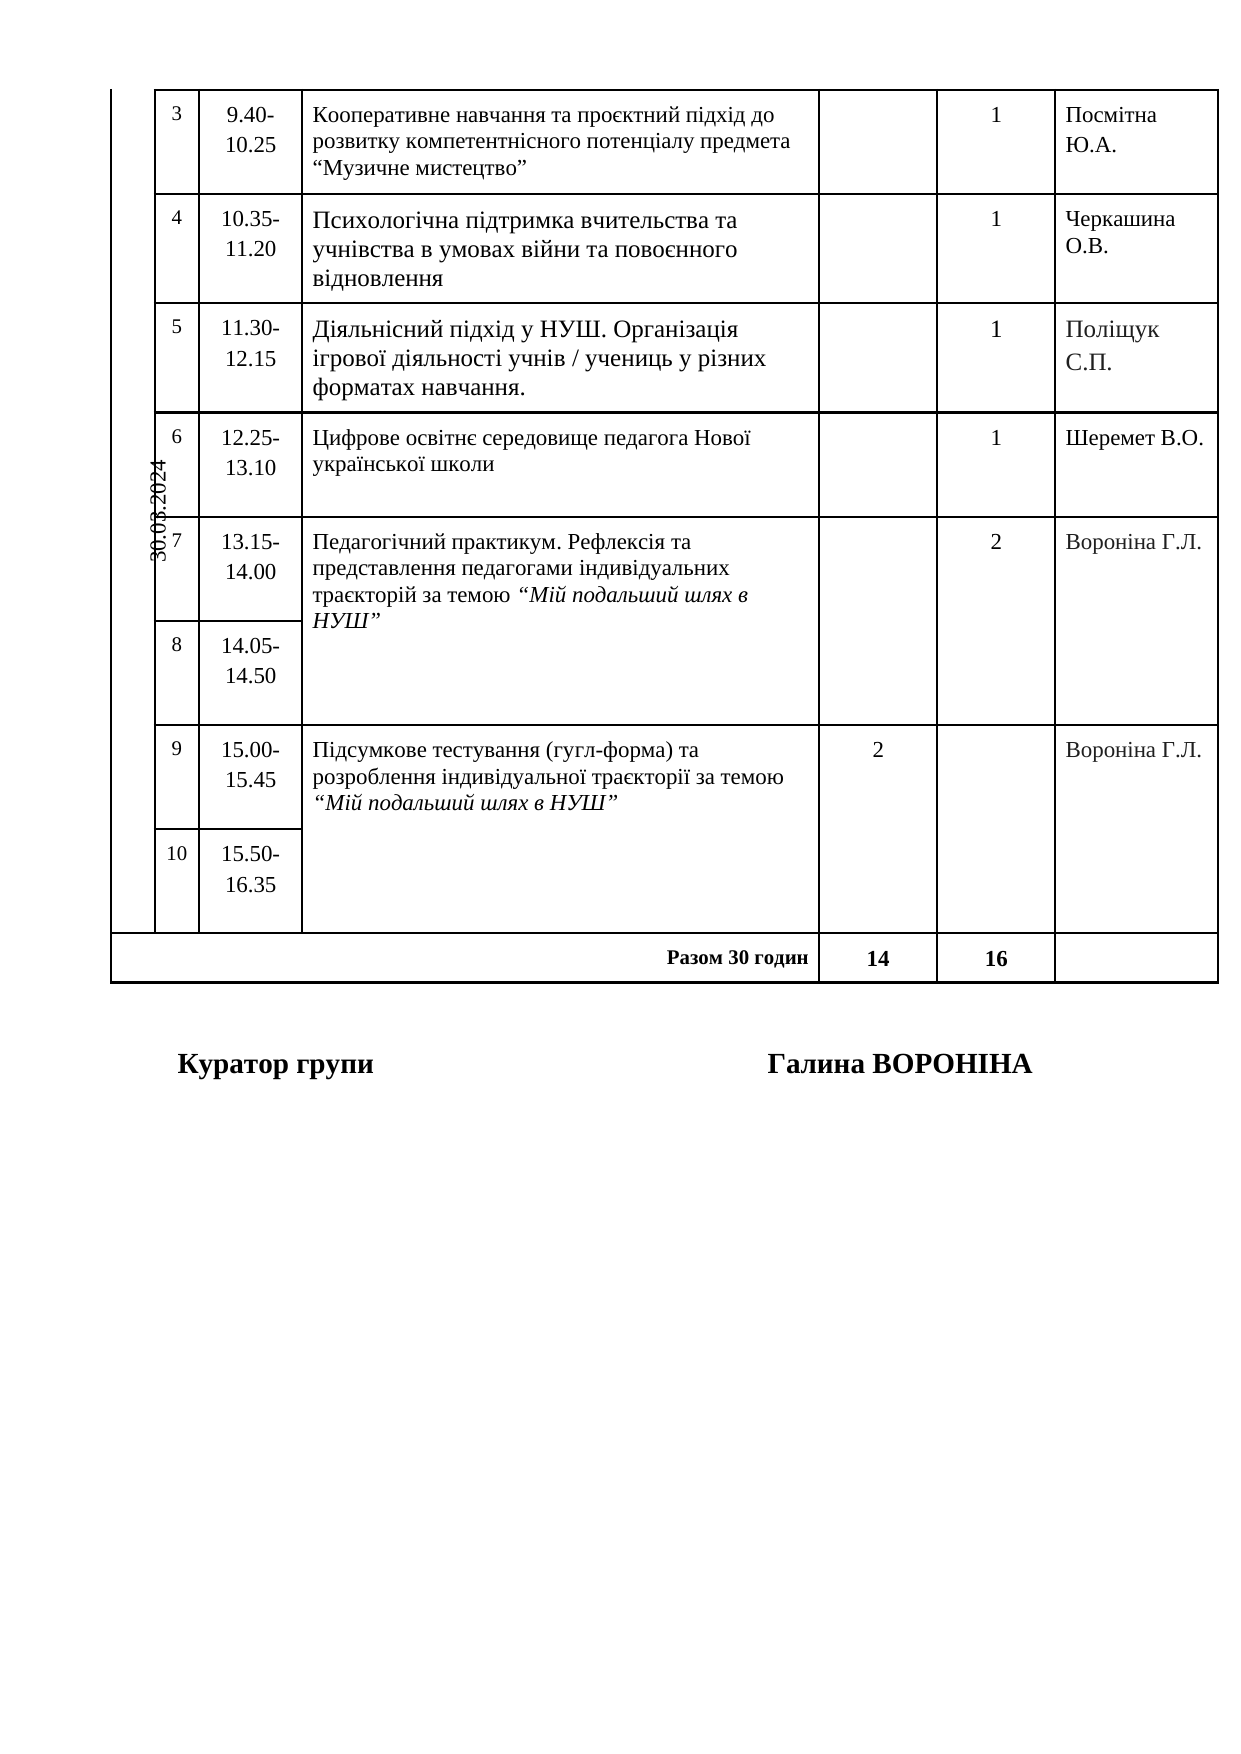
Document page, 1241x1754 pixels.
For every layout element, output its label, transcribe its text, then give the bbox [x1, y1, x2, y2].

table_cell Разом 30 годин [112, 934, 818, 981]
table_cell 15.50-16.35 [200, 830, 301, 932]
table_cell Підсумкове тестування (гугл-форма) та розроблення індивідуальної траєкторії за темою “Мій подальший шлях в НУШ” [303, 726, 818, 932]
table_cell 13.15-14.00 [200, 518, 301, 620]
table_cell 4 [156, 195, 198, 302]
table_cell 14 [820, 934, 936, 981]
table_cell 10.35-11.20 [200, 195, 301, 302]
text Куратор групи Галина ВОРОНІНА [177, 1046, 1152, 1079]
table_cell 2 [820, 726, 936, 932]
table_cell 11.30-12.15 [200, 304, 301, 411]
table_cell Поліщук С.П. [1056, 304, 1217, 411]
table_cell [938, 726, 1054, 932]
table_cell Цифрове освітнє середовище педагога Нової української школи [303, 414, 818, 516]
table_cell 1 [938, 414, 1054, 516]
table_cell [1056, 934, 1217, 981]
table_cell 3 [156, 91, 198, 193]
table_cell [820, 304, 936, 411]
table_cell [820, 195, 936, 302]
table_cell 9 [156, 726, 198, 828]
table_cell Діяльнісний підхід у НУШ. Організація ігрової діяльності учнів / учениць у різних форматах навчання. [303, 304, 818, 411]
table_cell 1 [938, 304, 1054, 411]
table_cell 16 [938, 934, 1054, 981]
table_cell 10 [156, 830, 198, 932]
table_cell Вороніна Г.Л. [1056, 726, 1217, 932]
table_cell [820, 414, 936, 516]
table_cell Психологічна підтримка вчительства та учнівства в умовах війни та повоєнного відновлення [303, 195, 818, 302]
table_cell Кооперативне навчання та проєктний підхід до розвитку компетентнісного потенціалу предмета “Музичне мистецтво” [303, 91, 818, 193]
table_cell [820, 518, 936, 724]
table_cell Вороніна Г.Л. [1056, 518, 1217, 724]
table_cell 12.25-13.10 [200, 414, 301, 516]
table_cell Черкашина О.В. [1056, 195, 1217, 302]
table_cell 5 [156, 304, 198, 411]
table_cell 8 [156, 622, 198, 724]
table_cell 15.00-15.45 [200, 726, 301, 828]
table_cell Педагогічний практикум. Рефлексія та представлення педагогами індивідуальних траєкторій за темою “Мій подальший шлях в НУШ” [303, 518, 818, 724]
table_cell 6 [156, 414, 198, 516]
table_cell 1 [938, 195, 1054, 302]
table_cell 9.40-10.25 [200, 91, 301, 193]
table_cell Посмітна Ю.А. [1056, 91, 1217, 193]
table_cell [820, 91, 936, 193]
table_cell 7 [156, 518, 198, 620]
table_cell 14.05-14.50 [200, 622, 301, 724]
table_cell 1 [938, 91, 1054, 193]
table_cell 2 [938, 518, 1054, 724]
table_cell Шеремет В.О. [1056, 414, 1217, 516]
